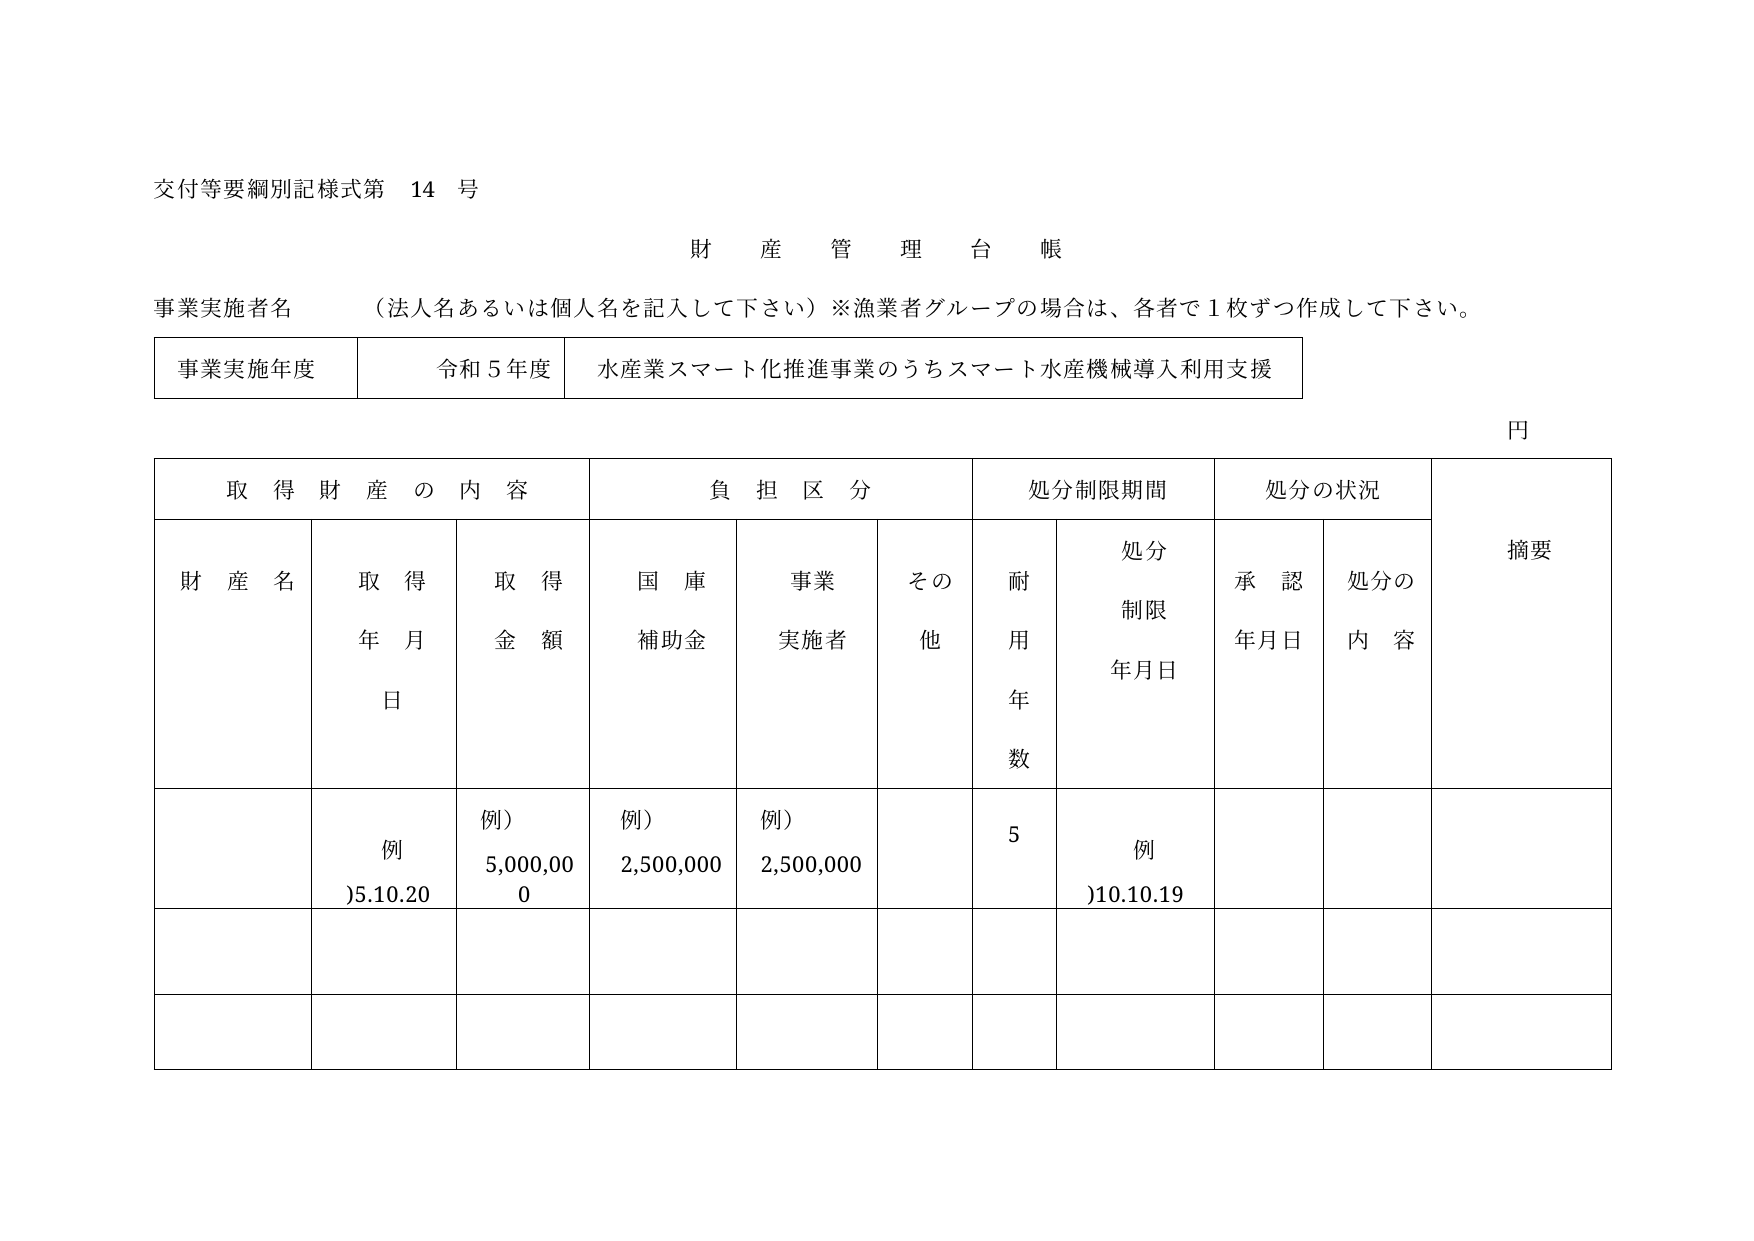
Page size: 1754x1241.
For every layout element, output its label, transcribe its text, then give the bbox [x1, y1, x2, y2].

table_cell [1215, 909, 1323, 994]
table_cell [737, 909, 877, 994]
table_cell 例)5.10.20 [312, 789, 456, 908]
table_header 取 得 財 産 の 内 容 [155, 459, 589, 519]
table_header 処分制限期間 [973, 459, 1214, 519]
table_cell [1324, 909, 1431, 994]
table_cell [1057, 909, 1214, 994]
text 交付等要綱別記様式第 14 号 [154, 158, 1600, 218]
table_header 令和５年度 [358, 338, 564, 398]
table_header 処分の状況 [1215, 459, 1431, 519]
table_cell [312, 995, 456, 1069]
table_cell 例） 2,500,000 [590, 789, 736, 908]
table_header 事業実施年度 [155, 338, 357, 398]
table_cell [312, 909, 456, 994]
table_cell [1324, 995, 1431, 1069]
table_cell 例） 5,000,000 [457, 789, 589, 908]
table_cell [457, 909, 589, 994]
table_cell [590, 995, 736, 1069]
table_cell [878, 995, 972, 1069]
table_cell [155, 909, 311, 994]
table_cell 5 [973, 789, 1056, 908]
table_cell 例） 2,500,000 [737, 789, 877, 908]
text 円 [154, 399, 1600, 458]
table_cell 処分の 内 容 [1324, 520, 1431, 788]
table_cell [1324, 789, 1431, 908]
table_cell [1057, 995, 1214, 1069]
table_cell [737, 995, 877, 1069]
table_cell [1432, 789, 1611, 908]
table_cell [1215, 995, 1323, 1069]
table_cell 事業 実施者 [737, 520, 877, 788]
table_cell [155, 789, 311, 908]
table_cell [878, 909, 972, 994]
table_cell [1215, 789, 1323, 908]
table_header 摘要 [1432, 459, 1611, 788]
table_cell 取 得 年 月 日 [312, 520, 456, 788]
table_cell 財 産 名 [155, 520, 311, 788]
table_cell 国 庫 補助金 [590, 520, 736, 788]
text 事業実施者名 （法人名あるいは個人名を記入して下さい）※漁業者グループの場合は、各者で１枚ずつ作成して下さい。 [154, 277, 1600, 337]
table_cell [155, 995, 311, 1069]
table_cell 承 認 年月日 [1215, 520, 1323, 788]
table_cell [1432, 909, 1611, 994]
table_cell [457, 995, 589, 1069]
table_header 負 担 区 分 [590, 459, 972, 519]
table_cell 例)10.10.19 [1057, 789, 1214, 908]
table_header 水産業スマート化推進事業のうちスマート水産機械導入利用支援 [565, 338, 1302, 398]
table_cell [878, 789, 972, 908]
table_cell 処分 制限 年月日 [1057, 520, 1214, 788]
table_cell 耐 用 年 数 [973, 520, 1056, 788]
table_cell [1432, 995, 1611, 1069]
text 財 産 管 理 台 帳 [154, 218, 1600, 277]
table_cell その他 [878, 520, 972, 788]
table_cell 取 得 金 額 [457, 520, 589, 788]
table_cell [590, 909, 736, 994]
table_cell [973, 995, 1056, 1069]
table_cell [973, 909, 1056, 994]
